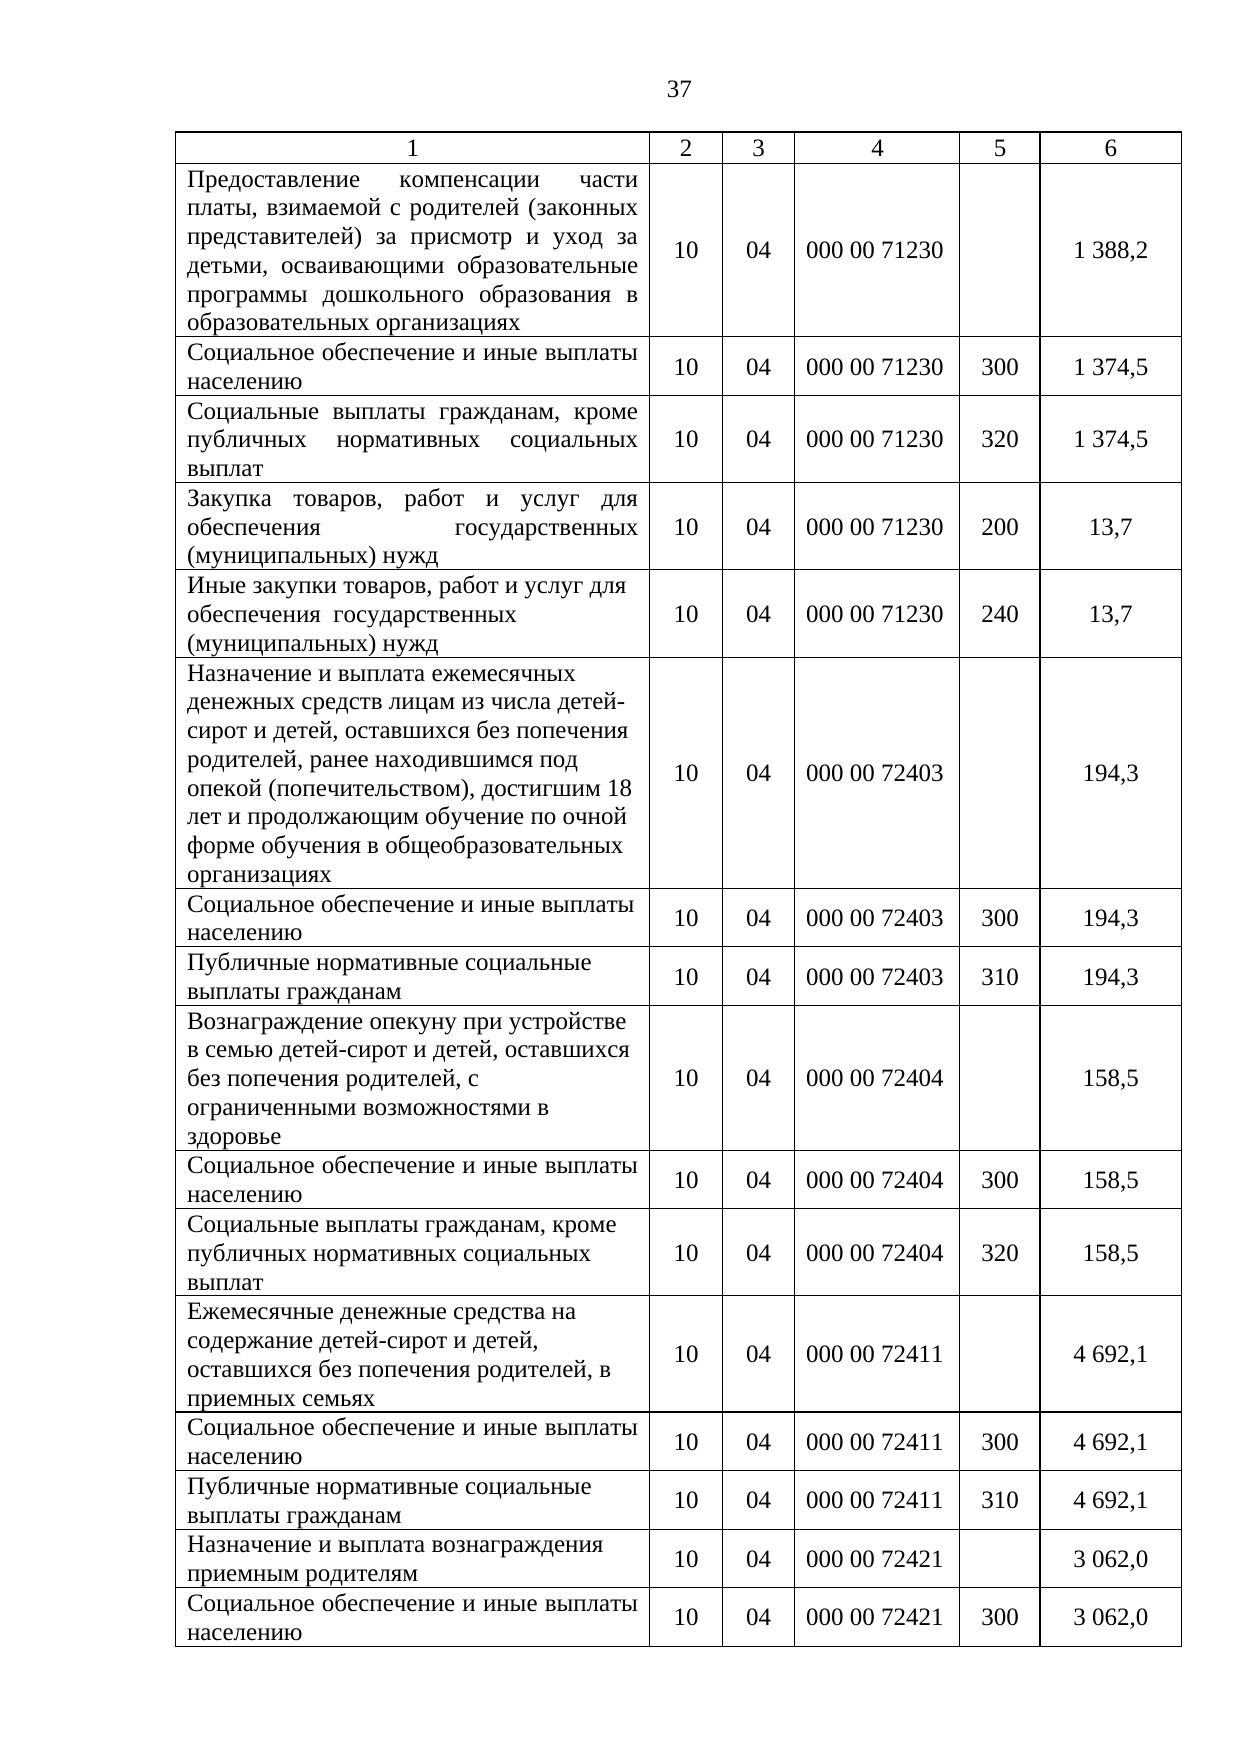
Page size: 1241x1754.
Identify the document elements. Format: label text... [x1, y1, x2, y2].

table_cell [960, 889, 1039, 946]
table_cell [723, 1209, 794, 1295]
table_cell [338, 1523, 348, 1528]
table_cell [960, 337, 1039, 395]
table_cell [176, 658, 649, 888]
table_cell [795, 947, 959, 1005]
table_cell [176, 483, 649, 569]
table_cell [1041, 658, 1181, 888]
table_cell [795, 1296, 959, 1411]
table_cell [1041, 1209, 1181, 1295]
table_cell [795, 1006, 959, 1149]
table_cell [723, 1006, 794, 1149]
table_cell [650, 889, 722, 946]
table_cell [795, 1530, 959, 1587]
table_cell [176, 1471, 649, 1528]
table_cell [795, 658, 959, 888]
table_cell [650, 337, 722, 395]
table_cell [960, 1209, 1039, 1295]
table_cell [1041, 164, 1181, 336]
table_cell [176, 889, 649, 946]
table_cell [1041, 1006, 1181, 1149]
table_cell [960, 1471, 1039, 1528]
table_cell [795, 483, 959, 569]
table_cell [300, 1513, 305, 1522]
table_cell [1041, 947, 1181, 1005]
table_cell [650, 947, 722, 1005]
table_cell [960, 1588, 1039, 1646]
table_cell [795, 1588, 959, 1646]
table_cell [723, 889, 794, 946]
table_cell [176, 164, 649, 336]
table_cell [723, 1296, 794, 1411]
table_header 5 [960, 133, 1039, 163]
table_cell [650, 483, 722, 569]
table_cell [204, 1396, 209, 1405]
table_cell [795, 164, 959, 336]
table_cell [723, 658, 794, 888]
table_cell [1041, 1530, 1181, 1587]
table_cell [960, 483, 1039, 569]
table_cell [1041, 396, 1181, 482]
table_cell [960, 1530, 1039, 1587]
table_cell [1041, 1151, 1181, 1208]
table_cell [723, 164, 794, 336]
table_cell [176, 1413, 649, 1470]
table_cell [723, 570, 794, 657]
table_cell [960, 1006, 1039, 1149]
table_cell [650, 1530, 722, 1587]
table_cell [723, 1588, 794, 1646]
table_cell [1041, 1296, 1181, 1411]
table_header 1 [176, 133, 649, 163]
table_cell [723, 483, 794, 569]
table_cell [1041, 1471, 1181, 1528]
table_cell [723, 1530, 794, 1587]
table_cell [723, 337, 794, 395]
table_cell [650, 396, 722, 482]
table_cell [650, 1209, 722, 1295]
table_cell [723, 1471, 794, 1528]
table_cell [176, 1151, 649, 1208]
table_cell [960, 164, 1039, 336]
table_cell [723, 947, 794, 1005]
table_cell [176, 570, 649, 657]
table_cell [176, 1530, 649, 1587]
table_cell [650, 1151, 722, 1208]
table_header 3 [723, 133, 794, 163]
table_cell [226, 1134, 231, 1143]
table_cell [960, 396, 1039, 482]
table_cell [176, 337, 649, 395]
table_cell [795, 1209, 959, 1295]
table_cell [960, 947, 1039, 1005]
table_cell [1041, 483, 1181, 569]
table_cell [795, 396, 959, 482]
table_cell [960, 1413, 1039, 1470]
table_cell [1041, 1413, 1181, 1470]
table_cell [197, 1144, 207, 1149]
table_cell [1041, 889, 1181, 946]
table_header 2 [650, 133, 722, 163]
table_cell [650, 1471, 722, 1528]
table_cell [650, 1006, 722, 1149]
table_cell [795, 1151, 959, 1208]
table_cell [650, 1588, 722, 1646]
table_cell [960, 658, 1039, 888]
table_header 6 [1041, 133, 1181, 163]
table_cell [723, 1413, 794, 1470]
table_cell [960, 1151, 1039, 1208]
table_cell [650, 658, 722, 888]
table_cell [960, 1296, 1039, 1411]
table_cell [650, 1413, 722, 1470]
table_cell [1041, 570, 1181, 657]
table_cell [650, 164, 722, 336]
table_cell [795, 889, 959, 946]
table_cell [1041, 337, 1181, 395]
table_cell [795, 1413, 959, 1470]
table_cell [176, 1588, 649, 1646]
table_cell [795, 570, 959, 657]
table_header 4 [795, 133, 959, 163]
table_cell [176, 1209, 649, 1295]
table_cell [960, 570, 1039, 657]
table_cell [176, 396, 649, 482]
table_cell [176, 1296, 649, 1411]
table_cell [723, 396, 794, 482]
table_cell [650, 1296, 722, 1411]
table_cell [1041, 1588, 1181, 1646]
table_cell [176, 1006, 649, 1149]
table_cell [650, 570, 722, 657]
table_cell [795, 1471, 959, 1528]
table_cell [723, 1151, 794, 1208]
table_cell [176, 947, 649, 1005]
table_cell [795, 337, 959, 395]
